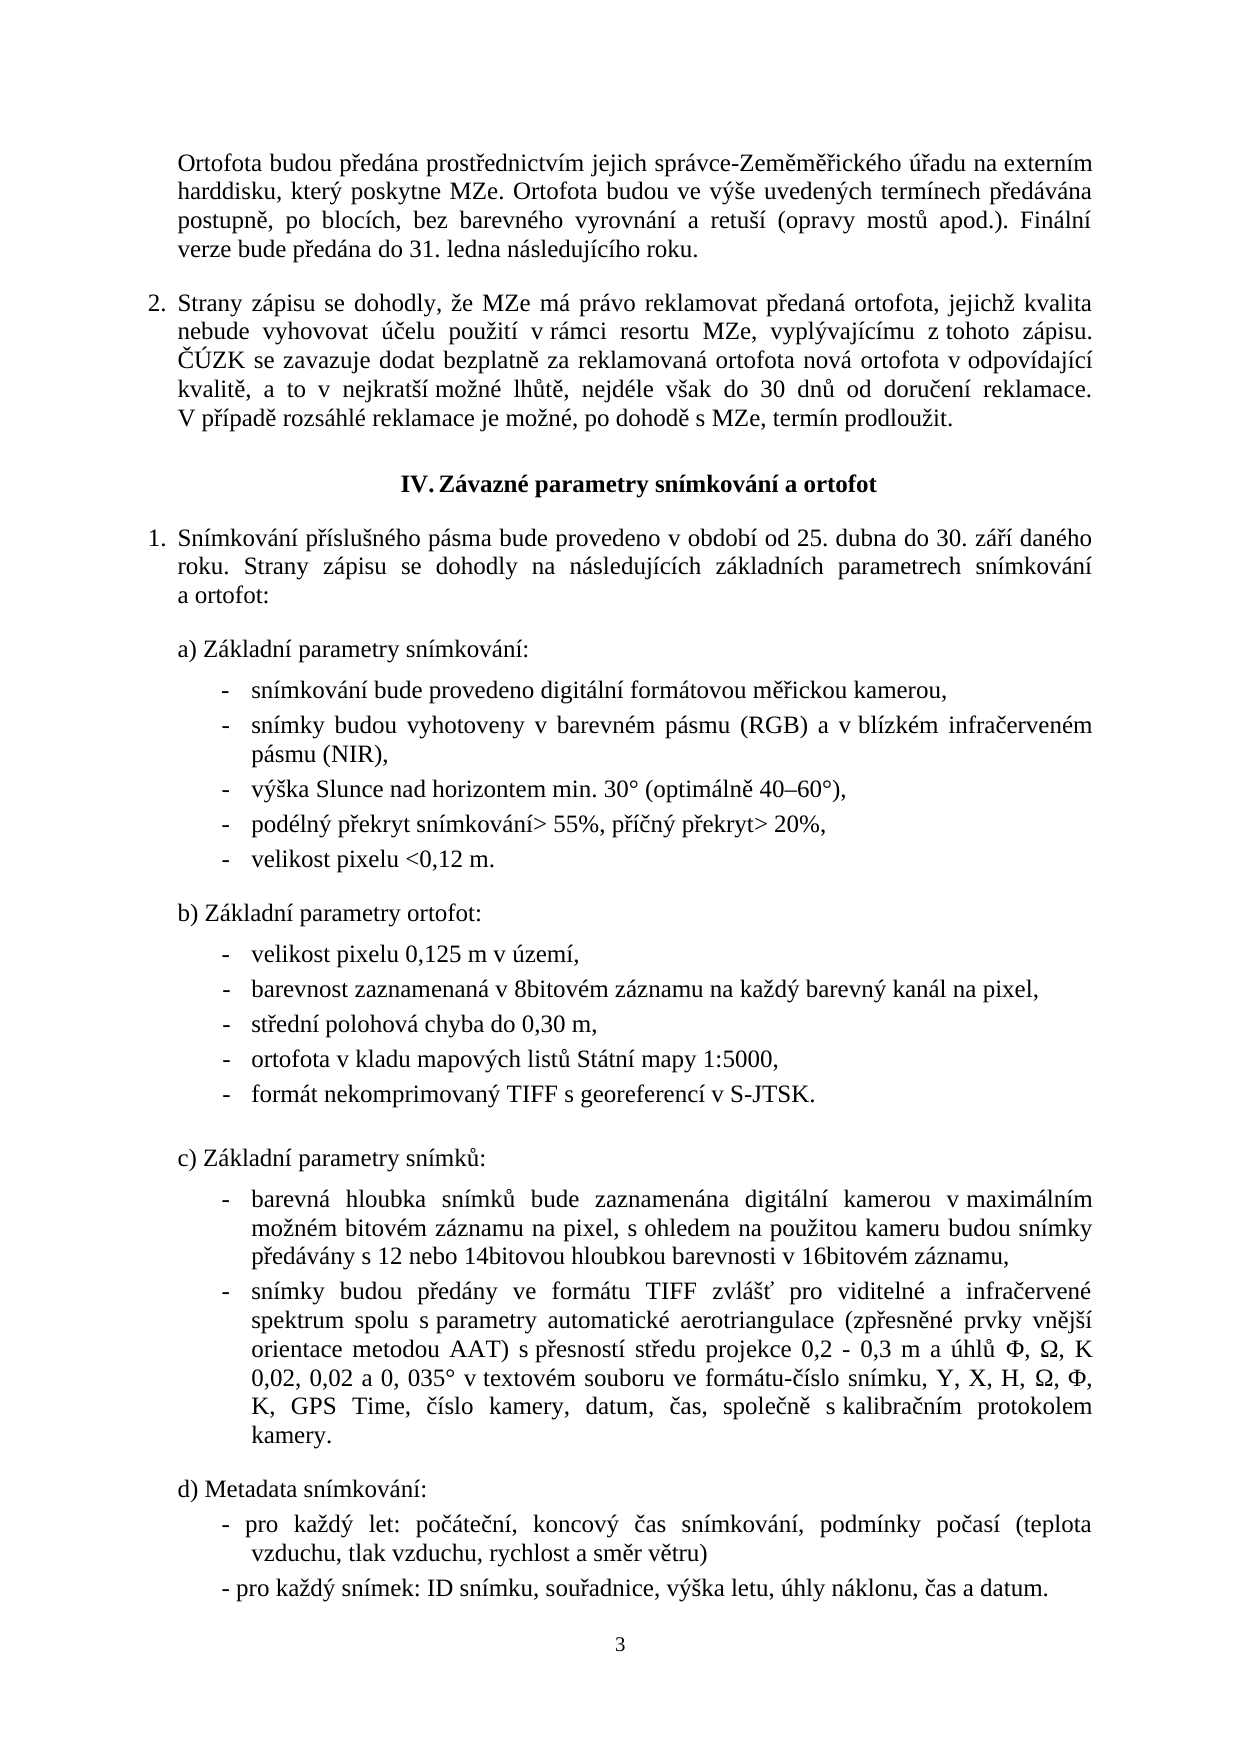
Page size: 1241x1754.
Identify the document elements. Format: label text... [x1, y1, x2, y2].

list Strany zápisu se dohodly, že MZe má právo reklamovat předaná ortofota, jejichž kvalita nebude vyhovovat účelu použití v rámci resortu MZe, vyplývajícímu z tohoto zápisu. ČÚZK se zavazuje dodat bezplatně za reklamovaná ortofota nová ortofota v odpovídající kvalitě, a to v nejkratší možné lhůtě, nejdéle však do 30 dnů od doručení reklamace. V případě rozsáhlé reklamace je možné, po dohodě s MZe, termín prodloužit. [148, 288, 1093, 431]
list střední polohová chyba do 0,30 m, [222, 1009, 1093, 1038]
text c) Základní parametry snímků: [177, 1143, 1093, 1171]
list formát nekomprimovaný TIFF s georeferencí v S-JTSK. [222, 1079, 1093, 1108]
list barevnost zaznamenaná v 8bitovém záznamu na každý barevný kanál na pixel, [222, 974, 1093, 1003]
list snímky budou vyhotoveny v barevném pásmu (RGB) a v blízkém infračerveném pásmu (NIR), [221, 710, 1093, 768]
list výška Slunce nad horizontem min. 30° (optimálně 40–60°), [221, 774, 1093, 803]
text d) Metadata snímkování: [148, 1474, 1093, 1503]
text b) Základní parametry ortofot: [177, 898, 1093, 926]
list velikost pixelu <0,12 m. [221, 844, 1093, 873]
list podélný překryt snímkování> 55%, příčný překryt> 20%, [221, 809, 1093, 838]
list snímkování bude provedeno digitální formátovou měřickou kamerou, [221, 675, 1093, 704]
list snímky budou předány ve formátu TIFF zvlášť pro viditelné a infračervené spektrum spolu s parametry automatické aerotriangulace (zpřesněné prvky vnější orientace metodou AAT) s přesností středu projekce 0,2 - a úhlů Φ, Ω, Κ 0,02, 0, 035° v textovém souboru ve formátu-číslo snímku, Y, X, H, Ω, Φ, Κ, GPS Time, číslo kamery, datum, čas, společně s kalibračním protokolem kamery. [221, 1276, 1093, 1449]
list ortofota v kladu mapových listů Státní mapy 1:5000, [222, 1044, 1093, 1073]
list velikost pixelu 0,125 m v území, [221, 939, 1093, 968]
list Snímkování příslušného pásma bude provedeno v období od 25. dubna do 30. září daného roku. Strany zápisu se dohodly na následujících základních parametrech snímkování a ortofot: [148, 523, 1093, 609]
text a) Základní parametry snímkování: [177, 634, 1093, 663]
text - pro každý let: počáteční, koncový čas snímkování, podmínky počasí (teplota vzduchu, tlak vzduchu, rychlost a směr větru) [221, 1509, 1093, 1566]
text - pro každý snímek: ID snímku, souřadnice, výška letu, úhly náklonu, čas a datum. [148, 1573, 1093, 1601]
list Závazné parametry snímkování a ortofot [185, 469, 1093, 498]
text Ortofota budou předána prostřednictvím jejich správce-Zeměměřického úřadu na externím harddisku, který poskytne MZe. Ortofota budou ve výše uvedených termínech předávána postupně, po blocích, bez barevného vyrovnání a retuší (opravy mostů apod.). Finální verze bude předána do 31. ledna následujícího roku. [177, 148, 1093, 263]
list barevná hloubka snímků bude zaznamenána digitální kamerou v maximálním možném bitovém záznamu na pixel, s ohledem na použitou kameru budou snímky předávány s 12 nebo 14bitovou hloubkou barevnosti v 16bitovém záznamu, [221, 1184, 1093, 1270]
